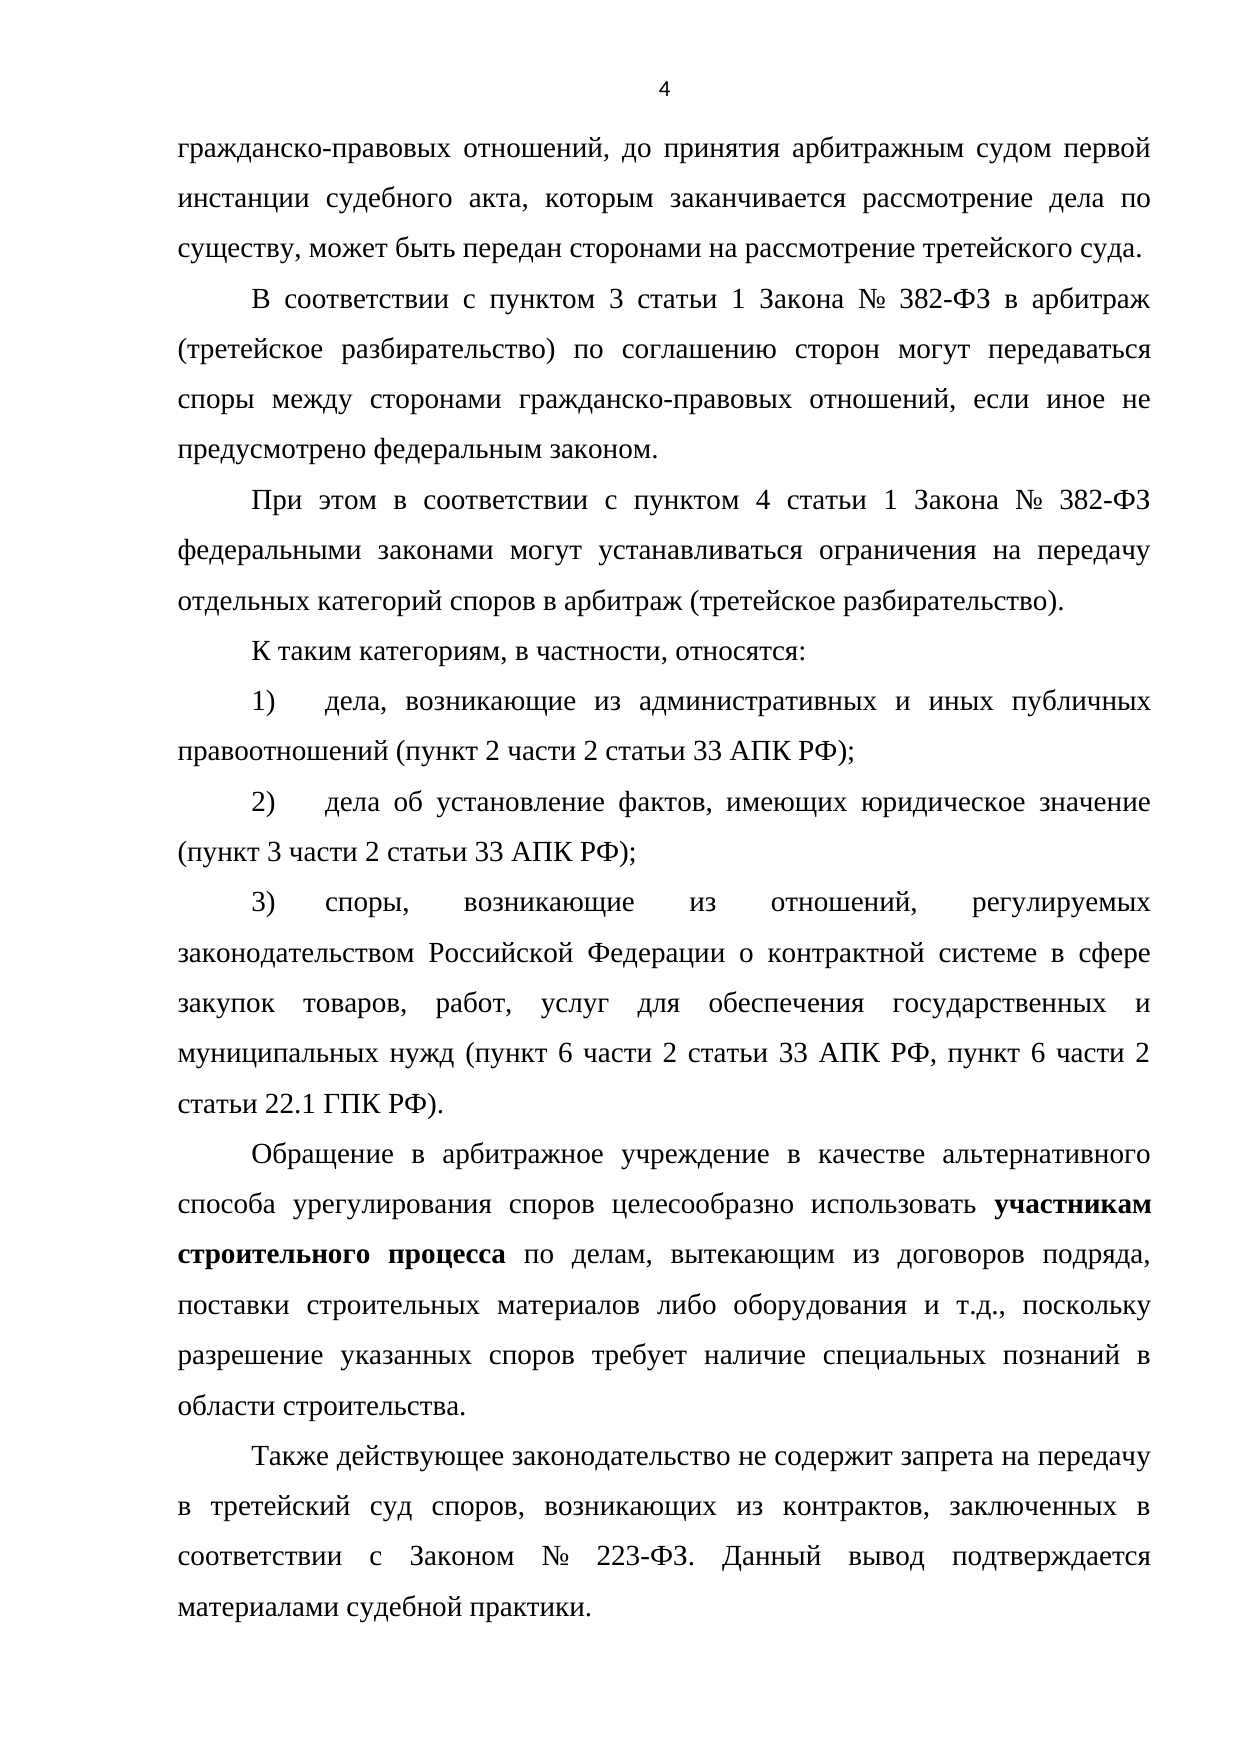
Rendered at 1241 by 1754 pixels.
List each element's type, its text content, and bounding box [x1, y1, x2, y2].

text При этом в соответствии с пунктом 4 статьи 1 Закона № 382-ФЗ федеральными законами могут устанавливаться ограничения на передачу отдельных категорий споров в арбитраж (третейское разбирательство). [177, 482, 1152, 616]
list споры, возникающие из отношений, регулируемых законодательством Российской Федерации о контрактной системе в сфере закупок товаров, работ, услуг для обеспечения государственных и муниципальных нужд (пункт 6 части 2 статьи 33 АПК РФ, пункт 6 части 2 статьи 22.1 ГПК РФ). [177, 884, 1152, 1119]
list дела об установление фактов, имеющих юридическое значение (пункт 3 части 2 статьи 33 АПК РФ); [177, 784, 1152, 868]
list Обращение в арбитражное учреждение в качестве альтернативного способа урегулирования споров целесообразно использовать участникам строительного процесса по делам, вытекающим из договоров подряда, поставки строительных материалов либо оборудования и т.д., поскольку разрешение указанных споров требует наличие специальных познаний в области строительства. [177, 1136, 1152, 1421]
list Также действующее законодательство не содержит запрета на передачу в третейский суд споров, возникающих из контрактов, заключенных в соответствии с Законом № 223-ФЗ. Данный вывод подтверждается материалами судебной практики. [177, 1438, 1152, 1622]
list дела, возникающие из административных и иных публичных правоотношений (пункт 2 части 2 статьи 33 АПК РФ); [177, 683, 1152, 767]
text К таким категориям, в частности, относятся: [177, 633, 1152, 666]
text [177, 130, 1152, 264]
text В соответствии с пунктом 3 статьи 1 Закона № 382-ФЗ в арбитраж (третейское разбирательство) по соглашению сторон могут передаваться споры между сторонами гражданско-правовых отношений, если иное не предусмотрено федеральным законом. [177, 281, 1152, 465]
